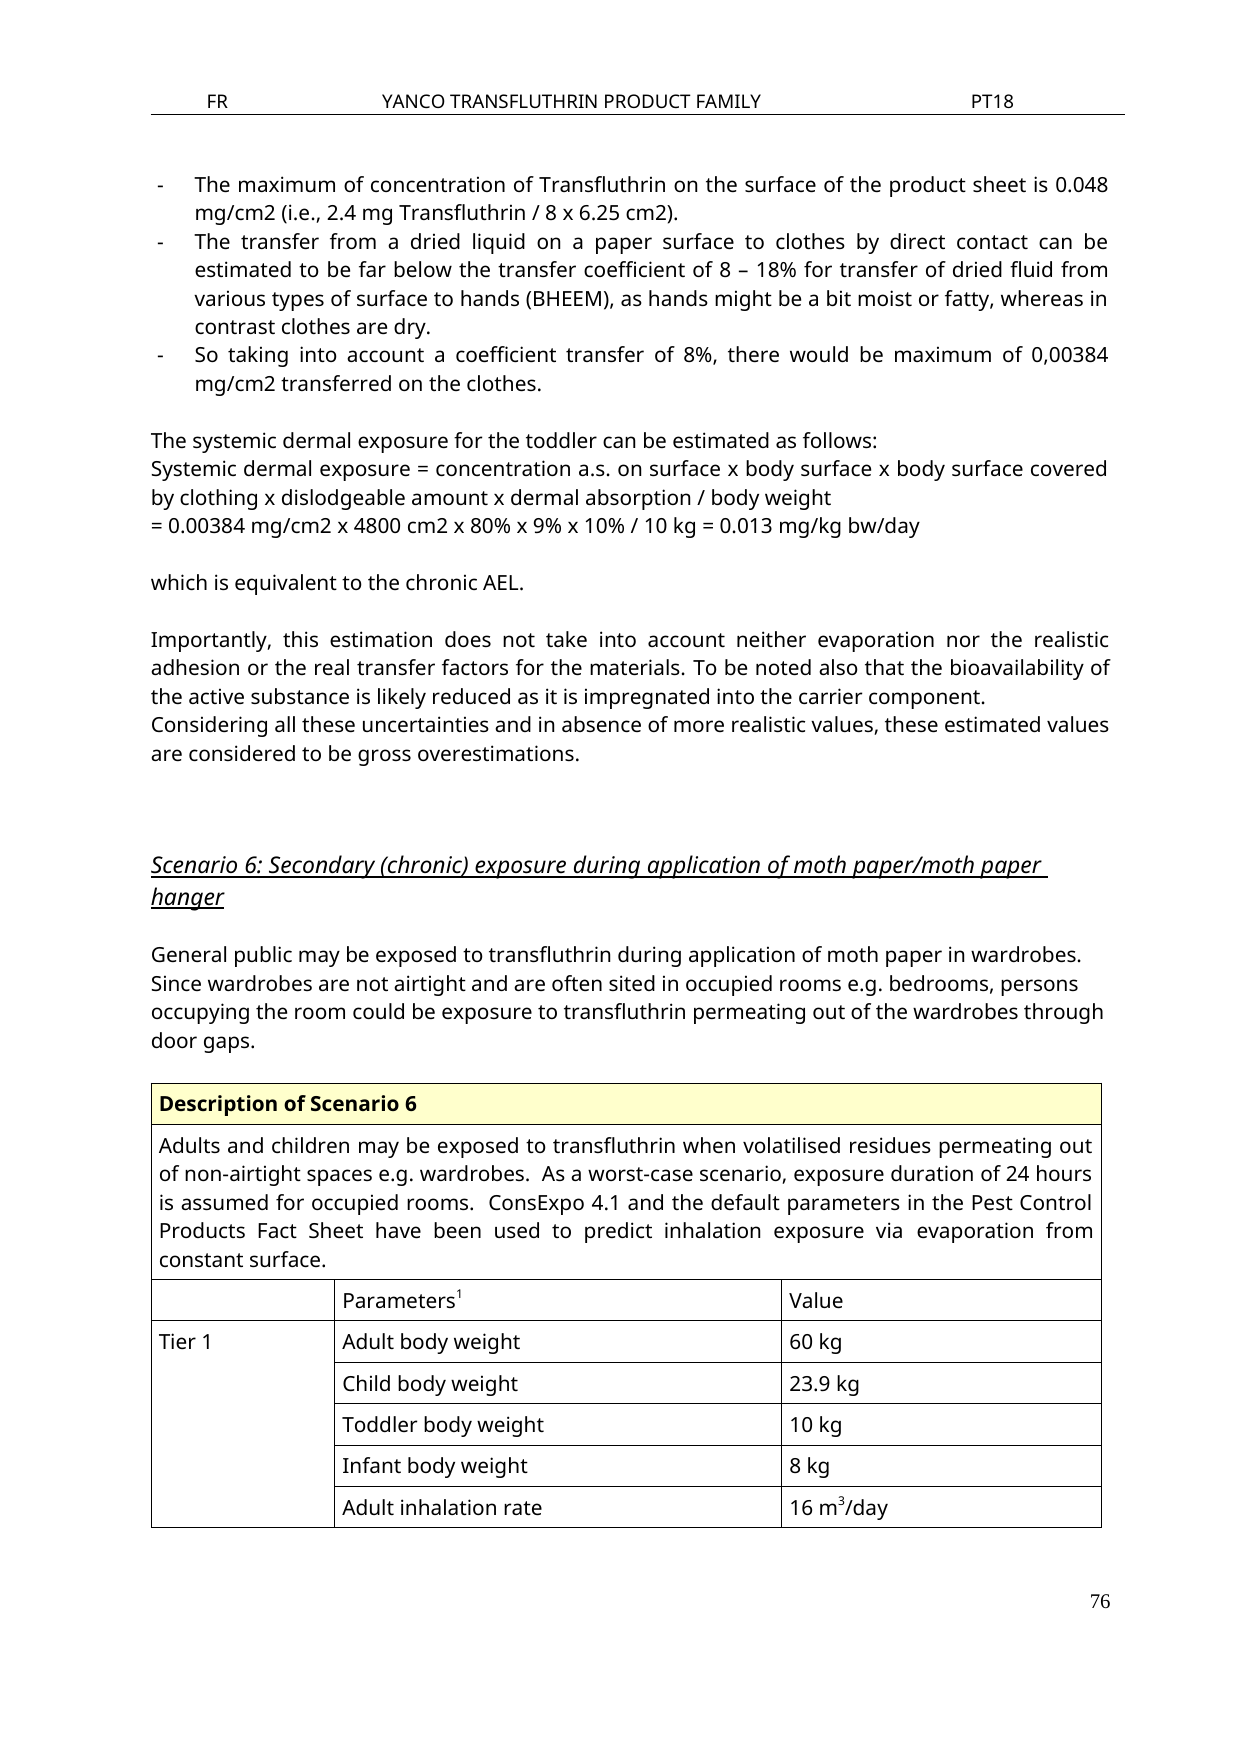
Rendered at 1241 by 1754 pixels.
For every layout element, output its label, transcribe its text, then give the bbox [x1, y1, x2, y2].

text which is equivalent to the chronic AEL. [151, 568, 1110, 596]
table_cell Infant body weight [335, 1446, 781, 1486]
text Scenario 6: Secondary (chronic) exposure during application of moth paper/moth paper hanger [151, 849, 1110, 912]
table_cell Parameters1 [335, 1280, 781, 1320]
table_cell Adults and children may be exposed to transfluthrin when volatilised residues permeating out of non-airtight spaces e.g. wardrobes. As a worst-case scenario, exposure duration of 24 hours is assumed for occupied rooms. ConsExpo 4.1 and the default parameters in the Pest Control Products Fact Sheet have been used to predict inhalation exposure via evaporation from constant surface. [152, 1125, 1101, 1279]
list So taking into account a coefficient transfer of 8%, there would be maximum of 0,00384 mg/cm2 transferred on the clothes. [157, 341, 1110, 397]
table_cell Toddler body weight [335, 1404, 781, 1444]
text Systemic dermal exposure = concentration a.s. on surface x body surface x body surface covered by clothing x dislodgeable amount x dermal absorption / body weight [151, 454, 1110, 511]
table_cell Adult inhalation rate [335, 1487, 781, 1527]
table_cell Tier 1 [152, 1321, 334, 1527]
table_header Description of Scenario 6 [152, 1084, 1101, 1124]
table_cell Adult body weight [335, 1321, 781, 1362]
table_cell [152, 1280, 334, 1320]
table_cell 10 kg [782, 1404, 1101, 1444]
text Considering all these uncertainties and in absence of more realistic values, these estimated values are considered to be gross overestimations. [151, 710, 1110, 767]
text The systemic dermal exposure for the toddler can be estimated as follows: [151, 426, 1110, 454]
table_cell 16 m3/day [782, 1487, 1101, 1527]
list The transfer from a dried liquid on a paper surface to clothes by direct contact can be estimated to be far below the transfer coefficient of 8 – 18% for transfer of dried fluid from various types of surface to hands (BHEEM), as hands might be a bit moist or fatty, whereas in contrast clothes are dry. [157, 227, 1110, 341]
list The maximum of concentration of Transfluthrin on the surface of the product sheet is 0.048 mg/cm2 (i.e., 2.4 mg Transfluthrin / 8 x 6.25 cm2). [157, 170, 1110, 227]
table_cell Value [782, 1280, 1101, 1320]
text General public may be exposed to transfluthrin during application of moth paper in wardrobes. Since wardrobes are not airtight and are often sited in occupied rooms e.g. bedrooms, persons occupying the room could be exposure to transfluthrin permeating out of the wardrobes through door gaps. [151, 940, 1110, 1054]
table_cell 8 kg [782, 1446, 1101, 1486]
table_cell 23.9 kg [782, 1363, 1101, 1403]
table_cell 60 kg [782, 1321, 1101, 1362]
text Importantly, this estimation does not take into account neither evaporation nor the realistic adhesion or the real transfer factors for the materials. To be noted also that the bioavailability of the active substance is likely reduced as it is impregnated into the carrier component. [151, 625, 1110, 710]
table_cell Child body weight [335, 1363, 781, 1403]
text = 0.00384 mg/cm2 x 4800 cm2 x 80% x 9% x 10% / 10 kg = 0.013 mg/kg bw/day [151, 511, 1110, 539]
